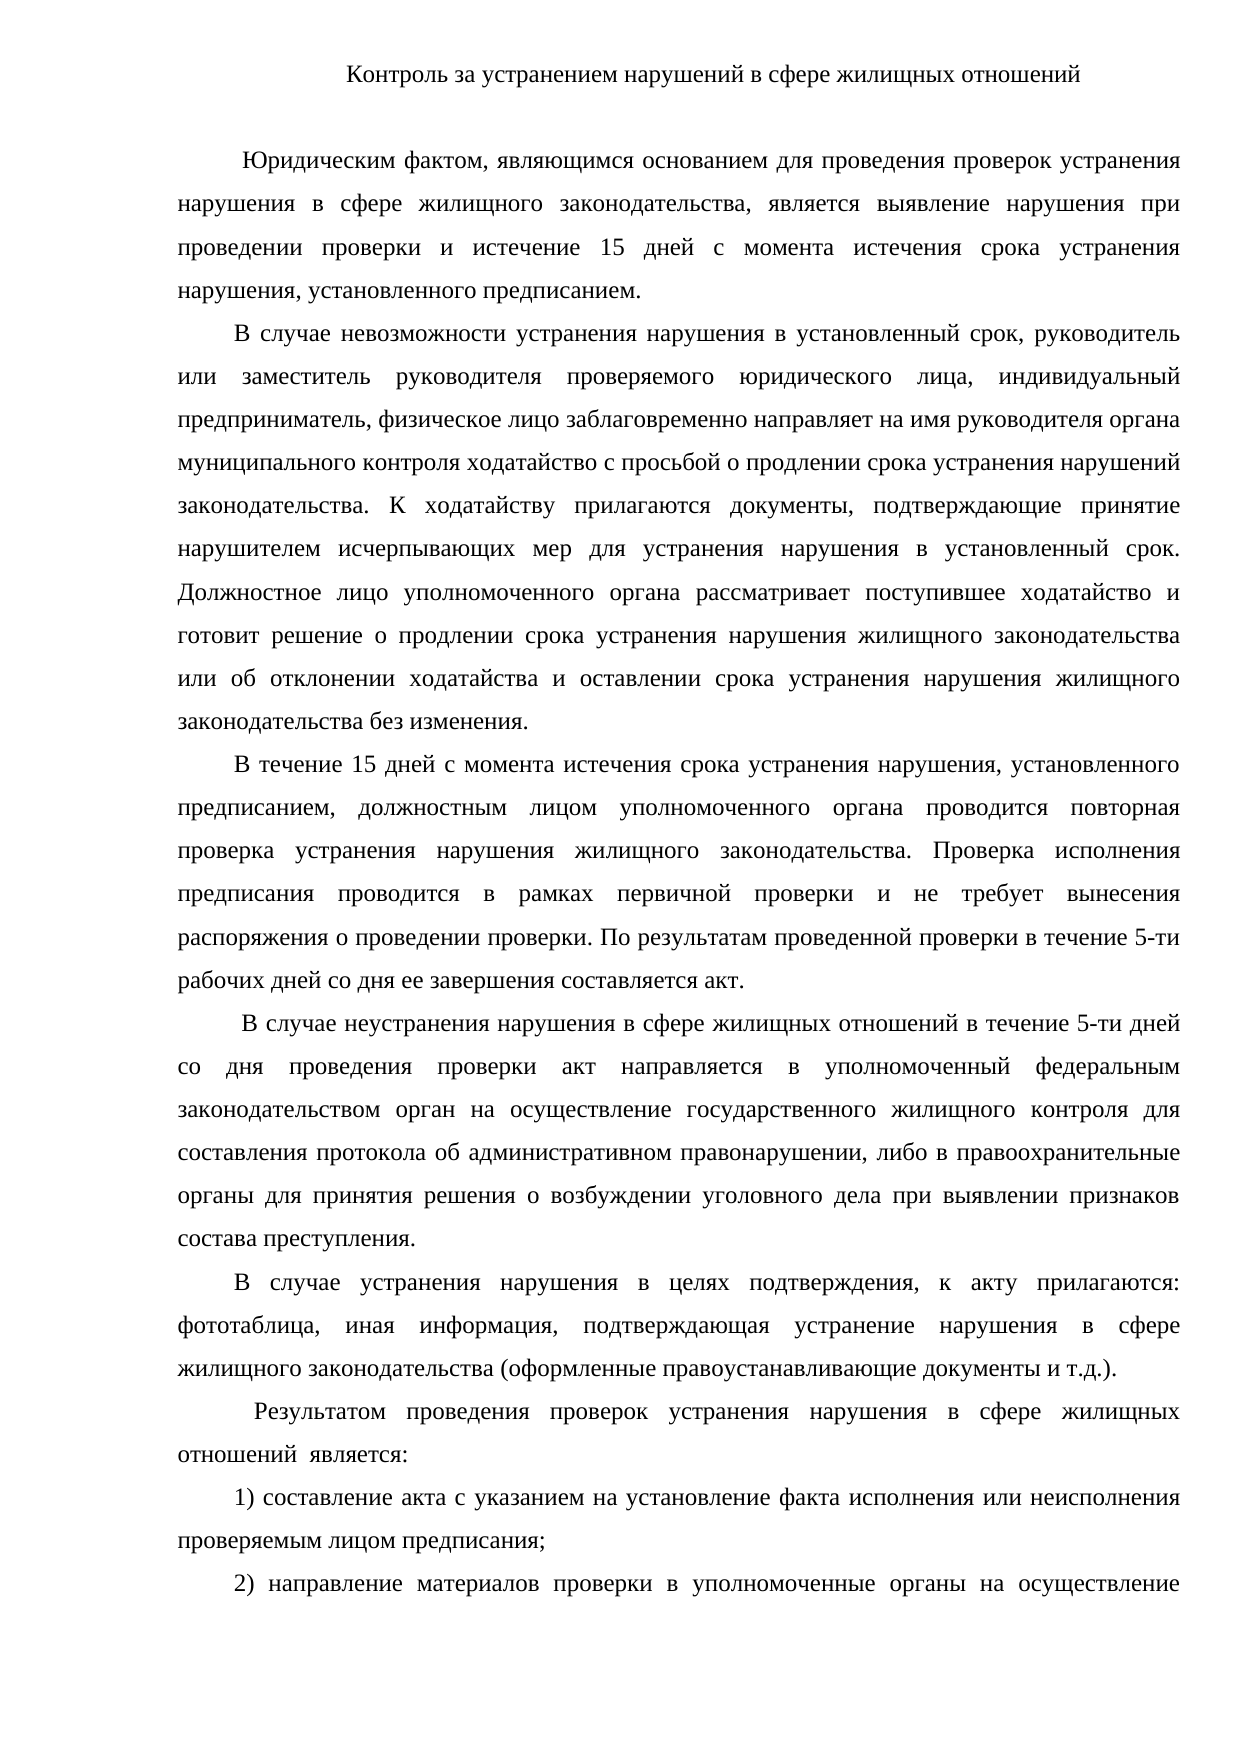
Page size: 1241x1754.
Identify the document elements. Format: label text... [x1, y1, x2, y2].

text В течение 15 дней с момента истечения срока устранения нарушения, установленного предписанием, должностным лицом уполномоченного органа проводится повторная проверка устранения нарушения жилищного законодательства. Проверка исполнения предписания проводится в рамках первичной проверки и не требует вынесения распоряжения о проведении проверки. По результатам проведенной проверки в течение 5-ти рабочих дней со дня ее завершения составляется акт. [177, 749, 1181, 993]
text 1) составление акта с указанием на установление факта исполнения или неисполнения проверяемым лицом предписания; [177, 1482, 1181, 1554]
text В случае неустранения нарушения в сфере жилищных отношений в течение 5-ти дней со дня проведения проверки акт направляется в уполномоченный федеральным законодательством орган на осуществление государственного жилищного контроля для составления протокола об административном правонарушении, либо в правоохранительные органы для принятия решения о возбуждении уголовного дела при выявлении признаков состава преступления. [177, 1008, 1181, 1252]
text В случае невозможности устранения нарушения в установленный срок, руководитель или заместитель руководителя проверяемого юридического лица, индивидуальный предприниматель, физическое лицо заблаговременно направляет на имя руководителя органа муниципального контроля ходатайство с просьбой о продлении срока устранения нарушений законодательства. К ходатайству прилагаются документы, подтверждающие принятие нарушителем исчерпывающих мер для устранения нарушения в установленный срок. Должностное лицо уполномоченного органа рассматривает поступившее ходатайство и готовит решение о продлении срока устранения нарушения жилищного законодательства или об отклонении ходатайства и оставлении срока устранения нарушения жилищного законодательства без изменения. [177, 318, 1181, 735]
text Юридическим фактом, являющимся основанием для проведения проверок устранения нарушения в сфере жилищного законодательства, является выявление нарушения при проведении проверки и истечение 15 дней с момента истечения срока устранения нарушения, установленного предписанием. [177, 145, 1181, 303]
text Результатом проведения проверок устранения нарушения в сфере жилищных отношений является: [177, 1396, 1181, 1468]
text В случае устранения нарушения в целях подтверждения, к акту прилагаются: фототаблица, иная информация, подтверждающая устранение нарушения в сфере жилищного законодательства (оформленные правоустанавливающие документы и т.д.). [177, 1267, 1181, 1382]
text Контроль за устранением нарушений в сфере жилищных отношений [177, 59, 1181, 88]
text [177, 1568, 1181, 1597]
